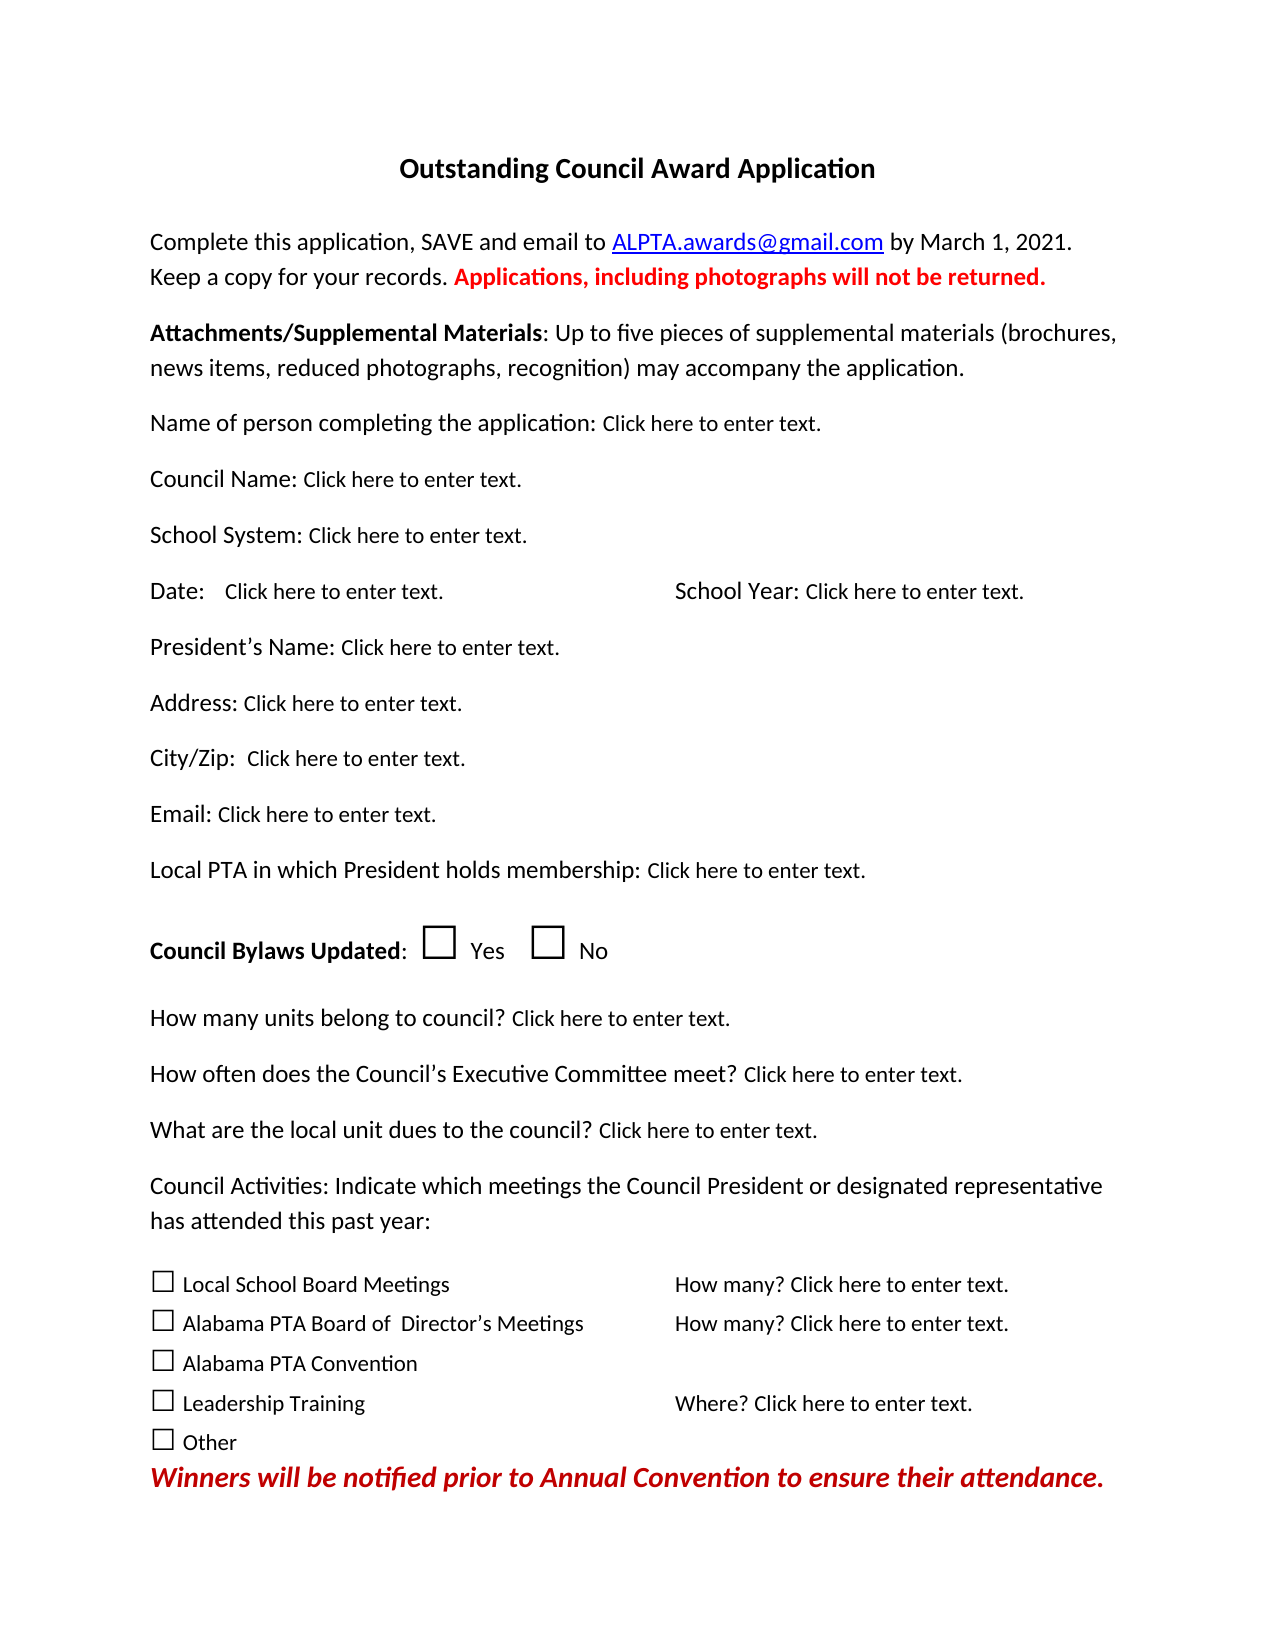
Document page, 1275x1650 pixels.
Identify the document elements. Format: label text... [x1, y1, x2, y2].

text Winners will be notified prior to Annual Convention to ensure their attendance. [150, 1459, 1125, 1495]
text Other [150, 1420, 1125, 1459]
text Address: [150, 687, 1125, 717]
text Council Name: [150, 463, 1125, 494]
text Local School Board Meetings How many? [150, 1261, 1125, 1301]
text Email: [150, 798, 1125, 829]
text Leadership Training Where? [150, 1380, 1125, 1420]
text Complete this application, SAVE and email to ALPTA.awards@gmail.com by March 1, 2021. Keep a copy for your records. Applications, including photographs will not be returned. [150, 226, 1125, 291]
text Council Bylaws Updated: Yes No [150, 910, 1125, 972]
text Name of person completing the application: [150, 408, 1125, 438]
text President’s Name: [150, 631, 1125, 661]
text Alabama PTA Convention [150, 1340, 1125, 1380]
text Attachments/Supplemental Materials: Up to five pieces of supplemental materials (brochures, news items, reduced photographs, recognition) may accompany the application. [150, 317, 1125, 382]
text Alabama PTA Board of Director’s Meetings How many? [150, 1301, 1125, 1340]
text School System: [150, 519, 1125, 550]
text Date: School Year: [150, 575, 1125, 606]
text Local PTA in which President holds membership: [150, 854, 1125, 885]
text How many units belong to council? [150, 1003, 1125, 1033]
text What are the local unit dues to the council? [150, 1114, 1125, 1145]
text Outstanding Council Award Application [150, 150, 1125, 186]
text Council Activities: Indicate which meetings the Council President or designated representative has attended this past year: [150, 1170, 1125, 1236]
text How often does the Council’s Executive Committee meet? [150, 1058, 1125, 1089]
text City/Zip: [150, 743, 1125, 773]
